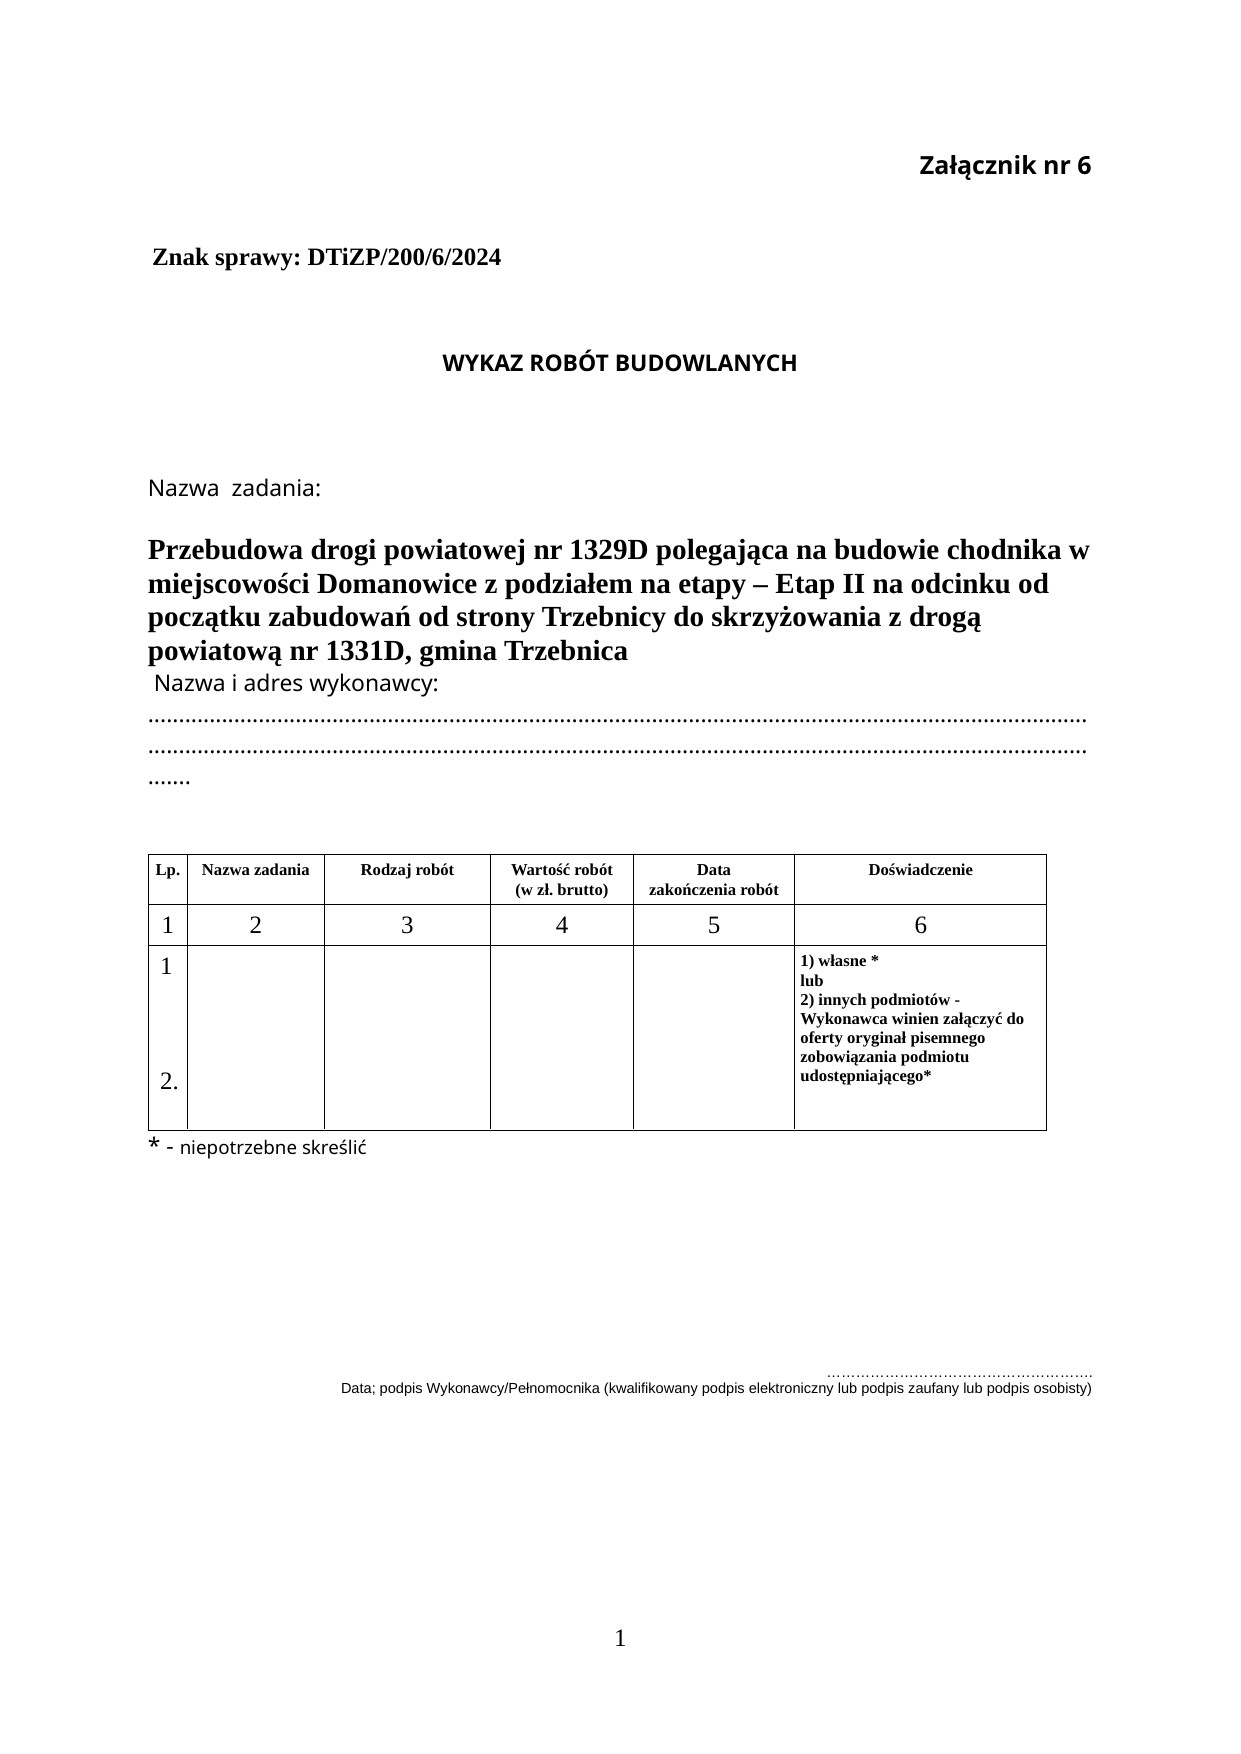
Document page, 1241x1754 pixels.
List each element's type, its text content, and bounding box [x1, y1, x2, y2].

table_cell 1) własne * lub 2) innych podmiotów - Wykonawca winien załączyć do oferty oryginał pisemnego zobowiązania podmiotu udostępniającego* [795, 946, 1046, 1129]
table_header Wartość robót (w zł. brutto) [491, 855, 633, 904]
table_cell 1 2. [149, 946, 187, 1129]
text Znak sprawy: DTiZP/200/6/2024 [146, 242, 1093, 270]
text * - niepotrzebne skreślić [148, 1130, 1093, 1161]
table_header Lp. [149, 855, 187, 904]
table_cell [325, 946, 490, 1129]
table_cell 6 [795, 905, 1046, 945]
table_header Doświadczenie [795, 855, 1046, 904]
text Nazwa i adres wykonawcy: [148, 666, 1093, 698]
table_header Data zakończenia robót [634, 855, 794, 904]
table_cell [634, 946, 794, 1129]
table_cell [491, 946, 633, 1129]
text ......................................................................................................................................................................................................................................................................................................................... [148, 698, 1093, 791]
text Nazwa zadania: [148, 472, 1093, 503]
text Data; podpis Wykonawcy/Pełnomocnika (kwalifikowany podpis elektroniczny lub podpis zaufany lub podpis osobisty) [148, 1380, 1093, 1397]
table_header Rodzaj robót [325, 855, 490, 904]
table_cell 2 [188, 905, 324, 945]
table_cell 3 [325, 905, 490, 945]
text ………………………………………………. [148, 1363, 1093, 1380]
text WYKAZ ROBÓT BUDOWLANYCH [148, 347, 1093, 378]
table_cell 4 [491, 905, 633, 945]
table_cell 5 [634, 905, 794, 945]
text Załącznik nr 6 [148, 148, 1092, 182]
table_header Nazwa zadania [188, 855, 324, 904]
table_cell [188, 946, 324, 1129]
text Przebudowa drogi powiatowej nr 1329D polegająca na budowie chodnika w miejscowości Domanowice z podziałem na etapy – Etap II na odcinku od początku zabudowań od strony Trzebnicy do skrzyżowania z drogą powiatową nr 1331D, gmina Trzebnica [148, 532, 1093, 666]
table_cell 1 [149, 905, 187, 945]
